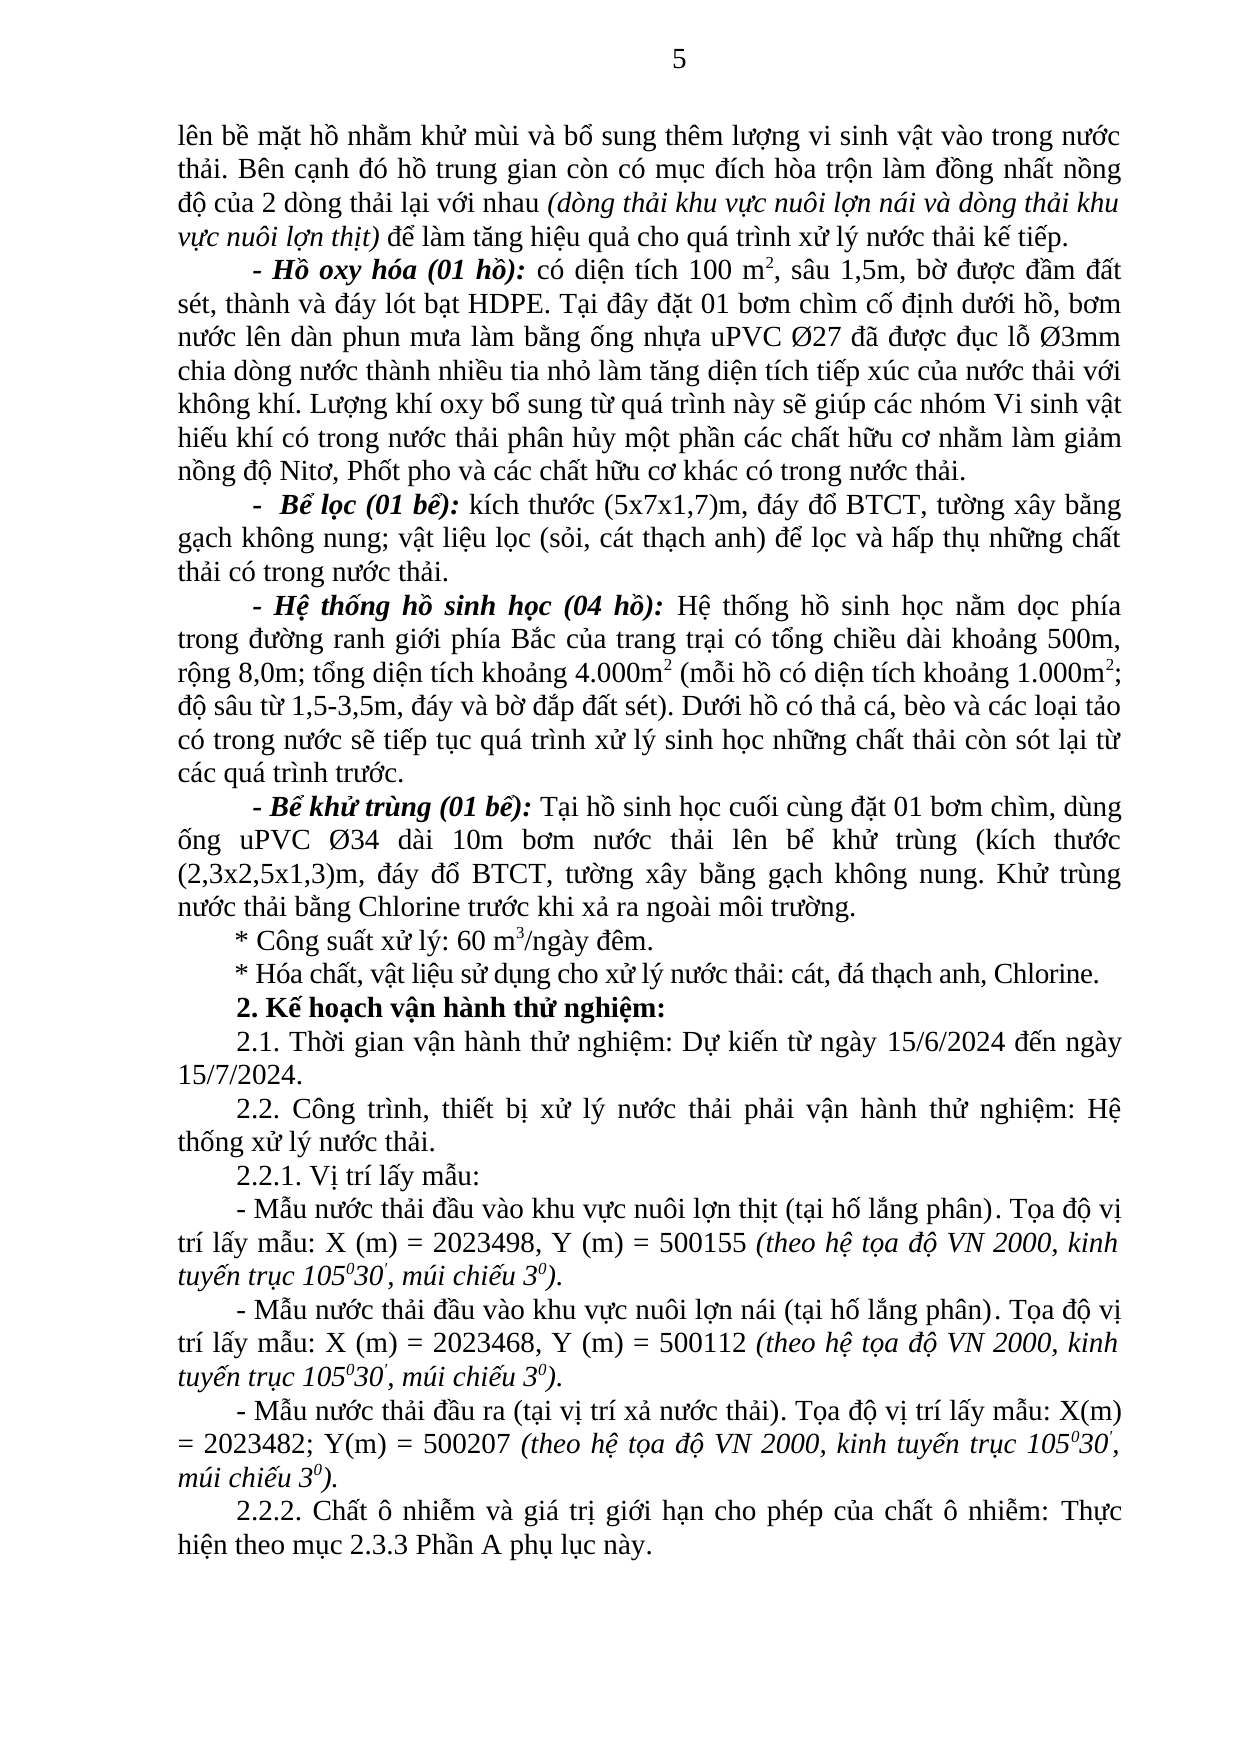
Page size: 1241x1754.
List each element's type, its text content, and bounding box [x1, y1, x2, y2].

text - Hệ thống hồ sinh học (04 hồ): Hệ thống hồ sinh học nằm dọc phía trong đường ranh giới phía Bắc của trang trại có tổng chiều dài khoảng 500m, rộng 8,0m; tổng diện tích khoảng 4.000m2 (mỗi hồ có diện tích khoảng 1.000m2; độ sâu từ 1,5-3,5m, đáy và bờ đắp đất sét). Dưới hồ có thả cá, bèo và các loại tảo có trong nước sẽ tiếp tục quá trình xử lý sinh học những chất thải còn sót lại từ các quá trình trước. [177, 588, 1122, 789]
text - Mẫu nước thải đầu vào khu vực nuôi lợn thịt (tại hố lắng phân). Tọa độ vị trí lấy mẫu: X (m) = 2023498, Y (m) = 500155 (theo hệ tọa độ VN 2000, kinh tuyến trục 105030′, múi chiếu 30). [177, 1191, 1122, 1292]
text 2.2.1. Vị trí lấy mẫu: [177, 1158, 1122, 1191]
text * Công suất xử lý: 60 m3/ngày đêm. [177, 923, 1122, 957]
text * Hóa chất, vật liệu sử dụng cho xử lý nước thải: cát, đá thạch anh, Chlorine. [177, 957, 1122, 990]
text - Bể khử trùng (01 bể): Tại hồ sinh học cuối cùng đặt 01 bơm chìm, dùng ống uPVC Ø34 dài 10m bơm nước thải lên bể khử trùng (kích thước (2,3x2,5x1,3)m, đáy đổ BTCT, tường xây bằng gạch không nung. Khử trùng nước thải bằng Chlorine trước khi xả ra ngoài môi trường. [177, 789, 1122, 923]
text - Mẫu nước thải đầu vào khu vực nuôi lợn nái (tại hố lắng phân). Tọa độ vị trí lấy mẫu: X (m) = 2023468, Y (m) = 500112 (theo hệ tọa độ VN 2000, kinh tuyến trục 105030′, múi chiếu 30). [177, 1292, 1122, 1393]
text 2. Kế hoạch vận hành thử nghiệm: [177, 990, 1122, 1024]
text - Mẫu nước thải đầu ra (tại vị trí xả nước thải). Tọa độ vị trí lấy mẫu: X(m) = 2023482; Y(m) = 500207 (theo hệ tọa độ VN 2000, kinh tuyến trục 105030′, múi chiếu 30). [177, 1393, 1122, 1493]
text - Hồ oxy hóa (01 hồ): có diện tích 100 m2, sâu 1,5m, bờ được đầm đất sét, thành và đáy lót bạt HDPE. Tại đây đặt 01 bơm chìm cố định dưới hồ, bơm nước lên dàn phun mưa làm bằng ống nhựa uPVC Ø27 đã được đục lỗ Ø3mm chia dòng nước thành nhiều tia nhỏ làm tăng diện tích tiếp xúc của nước thải với không khí. Lượng khí oxy bổ sung từ quá trình này sẽ giúp các nhóm Vi sinh vật hiếu khí có trong nước thải phân hủy một phần các chất hữu cơ nhằm làm giảm nồng độ Nitơ, Phốt pho và các chất hữu cơ khác có trong nước thải. [177, 252, 1122, 487]
text 2.2. Công trình, thiết bị xử lý nước thải phải vận hành thử nghiệm: Hệ thống xử lý nước thải. [177, 1091, 1122, 1158]
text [177, 118, 1122, 252]
text - Bể lọc (01 bể): kích thước (5x7x1,7)m, đáy đổ BTCT, tường xây bằng gạch không nung; vật liệu lọc (sỏi, cát thạch anh) để lọc và hấp thụ những chất thải có trong nước thải. [177, 487, 1122, 588]
text 2.1. Thời gian vận hành thử nghiệm: Dự kiến từ ngày 15/6/2024 đến ngày 15/7/2024. [177, 1024, 1122, 1091]
text 2.2.2. Chất ô nhiễm và giá trị giới hạn cho phép của chất ô nhiễm: Thực hiện theo mục 2.3.3 Phần A phụ lục này. [177, 1493, 1122, 1560]
